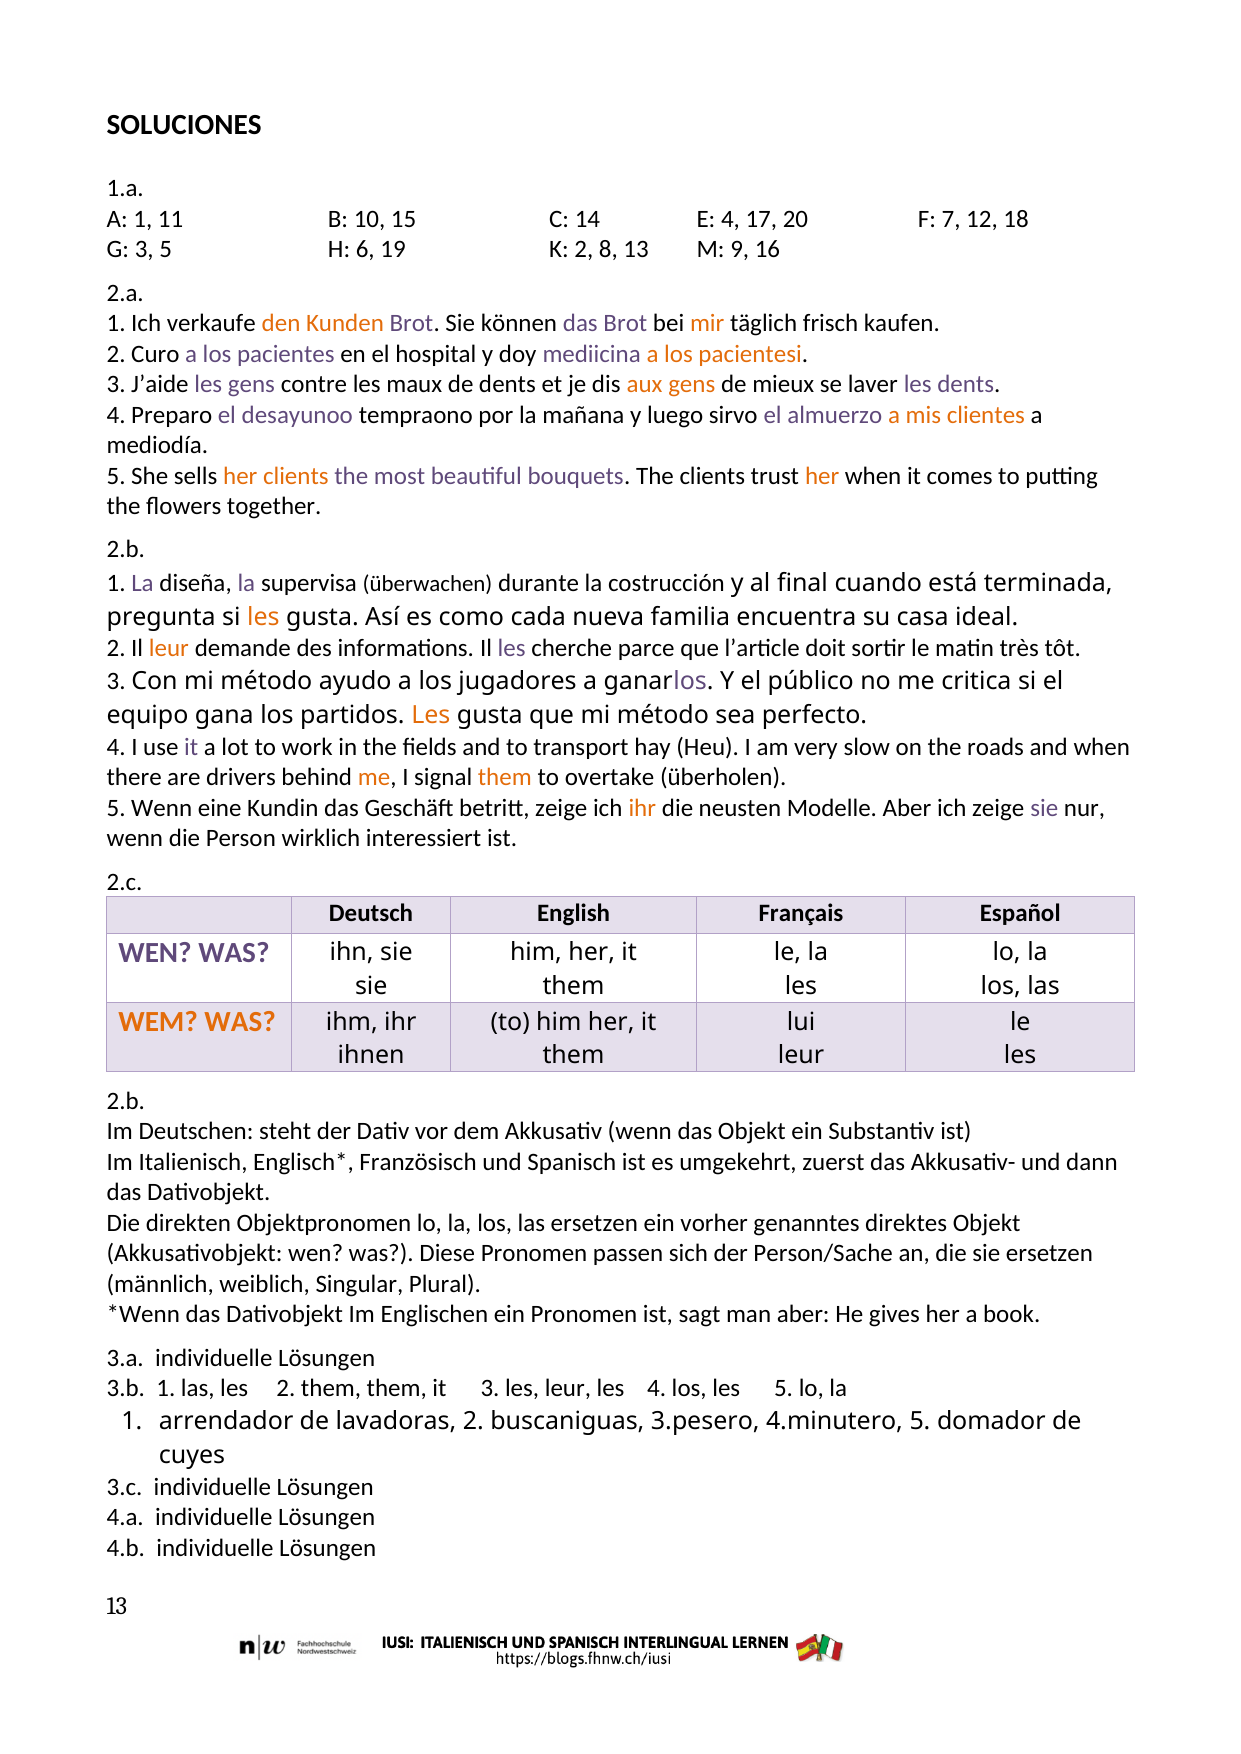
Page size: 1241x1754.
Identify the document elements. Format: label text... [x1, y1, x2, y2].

text 3. Con mi método ayudo a los jugadores a ganarlos. Y el público no me critica si el equipo gana los partidos. Les gusta que mi método sea perfecto. [106, 663, 1134, 731]
table_cell WEN? WAS? [107, 934, 291, 1002]
text Die direkten Objektpronomen lo, la, los, las ersetzen ein vorher genanntes direktes Objekt (Akkusativobjekt: wen? was?). Diese Pronomen passen sich der Person/Sache an, die sie ersetzen (männlich, weiblich, Singular, Plural). [106, 1207, 1134, 1299]
table_cell lui leur [697, 1003, 905, 1071]
text SOLUCIONES [106, 106, 1134, 142]
table_cell ihn, sie sie [292, 934, 450, 1002]
table_cell le, la les [697, 934, 905, 1002]
text 1.a. [106, 172, 1134, 203]
picture [223, 1620, 935, 1681]
text 3. J’aide les gens contre les maux de dents et je dis aux gens de mieux se laver les dents. [106, 368, 1134, 399]
table_cell (to) him her, it them [451, 1003, 696, 1071]
table_header English [451, 897, 696, 933]
text 2. Curo a los pacientes en el hospital y doy mediicina a los pacientesi. [106, 338, 1134, 368]
text 5. Wenn eine Kundin das Geschäft betritt, zeige ich ihr die neusten Modelle. Aber ich zeige sie nur, wenn die Person wirklich interessiert ist. [106, 792, 1134, 853]
text 3.c. individuelle Lösungen [106, 1471, 1134, 1502]
table_cell le les [906, 1003, 1134, 1071]
table_cell lo, la los, las [906, 934, 1134, 1002]
text 2.b. [106, 534, 1134, 564]
text 1. La diseña, la supervisa (überwachen) durante la costrucción y al final cuando está terminada, pregunta si les gusta. Así es como cada nueva familia encuentra su casa ideal. [106, 564, 1134, 632]
text G: 3, 5 H: 6, 19 K: 2, 8, 13 M: 9, 16 [106, 233, 1134, 264]
text *Wenn das Dativobjekt Im Englischen ein Pronomen ist, sagt man aber: He gives her a book. [106, 1299, 1134, 1329]
text Im Deutschen: steht der Dativ vor dem Akkusativ (wenn das Objekt ein Substantiv ist) [106, 1116, 1134, 1146]
text Im Italienisch, Englisch*, Französisch und Spanisch ist es umgekehrt, zuerst das Akkusativ- und dann das Dativobjekt. [106, 1146, 1134, 1207]
table_cell him, her, it them [451, 934, 696, 1002]
table_cell ihm, ihr ihnen [292, 1003, 450, 1071]
text 3.b. 1. las, les 2. them, them, it 3. les, leur, les 4. los, les 5. lo, la [106, 1372, 1134, 1403]
text 1. Ich verkaufe den Kunden Brot. Sie können das Brot bei mir täglich frisch kaufen. [106, 307, 1134, 338]
text 4.a. individuelle Lösungen [106, 1502, 1134, 1532]
text 4. I use it a lot to work in the fields and to transport hay (Heu). I am very slow on the roads and when there are drivers behind me, I signal them to overtake (überholen). [106, 731, 1134, 792]
table_header Español [906, 897, 1134, 933]
text 4.b. individuelle Lösungen [106, 1532, 1134, 1563]
text 2. Il leur demande des informations. Il les cherche parce que l’article doit sortir le matin très tôt. [106, 632, 1134, 663]
text 2.c. [106, 866, 1134, 896]
text 4. Preparo el desayunoo tempraono por la mañana y luego sirvo el almuerzo a mis clientes a mediodía. [106, 399, 1134, 460]
text 5. She sells her clients the most beautiful bouquets. The clients trust her when it comes to putting the flowers together. [106, 460, 1134, 521]
text 3.a. individuelle Lösungen [106, 1342, 1134, 1372]
list arrendador de lavadoras, 2. buscaniguas, 3.pesero, 4.minutero, 5. domador de cuyes [121, 1403, 1134, 1471]
text A: 1, 11 B: 10, 15 C: 14 E: 4, 17, 20 F: 7, 12, 18 [106, 203, 1134, 233]
table_header Français [697, 897, 905, 933]
table_header Deutsch [292, 897, 450, 933]
text 2.a. [106, 277, 1134, 307]
table_cell WEM? WAS? [107, 1003, 291, 1071]
table_header [107, 897, 291, 933]
text 2.b. [106, 1085, 1134, 1116]
